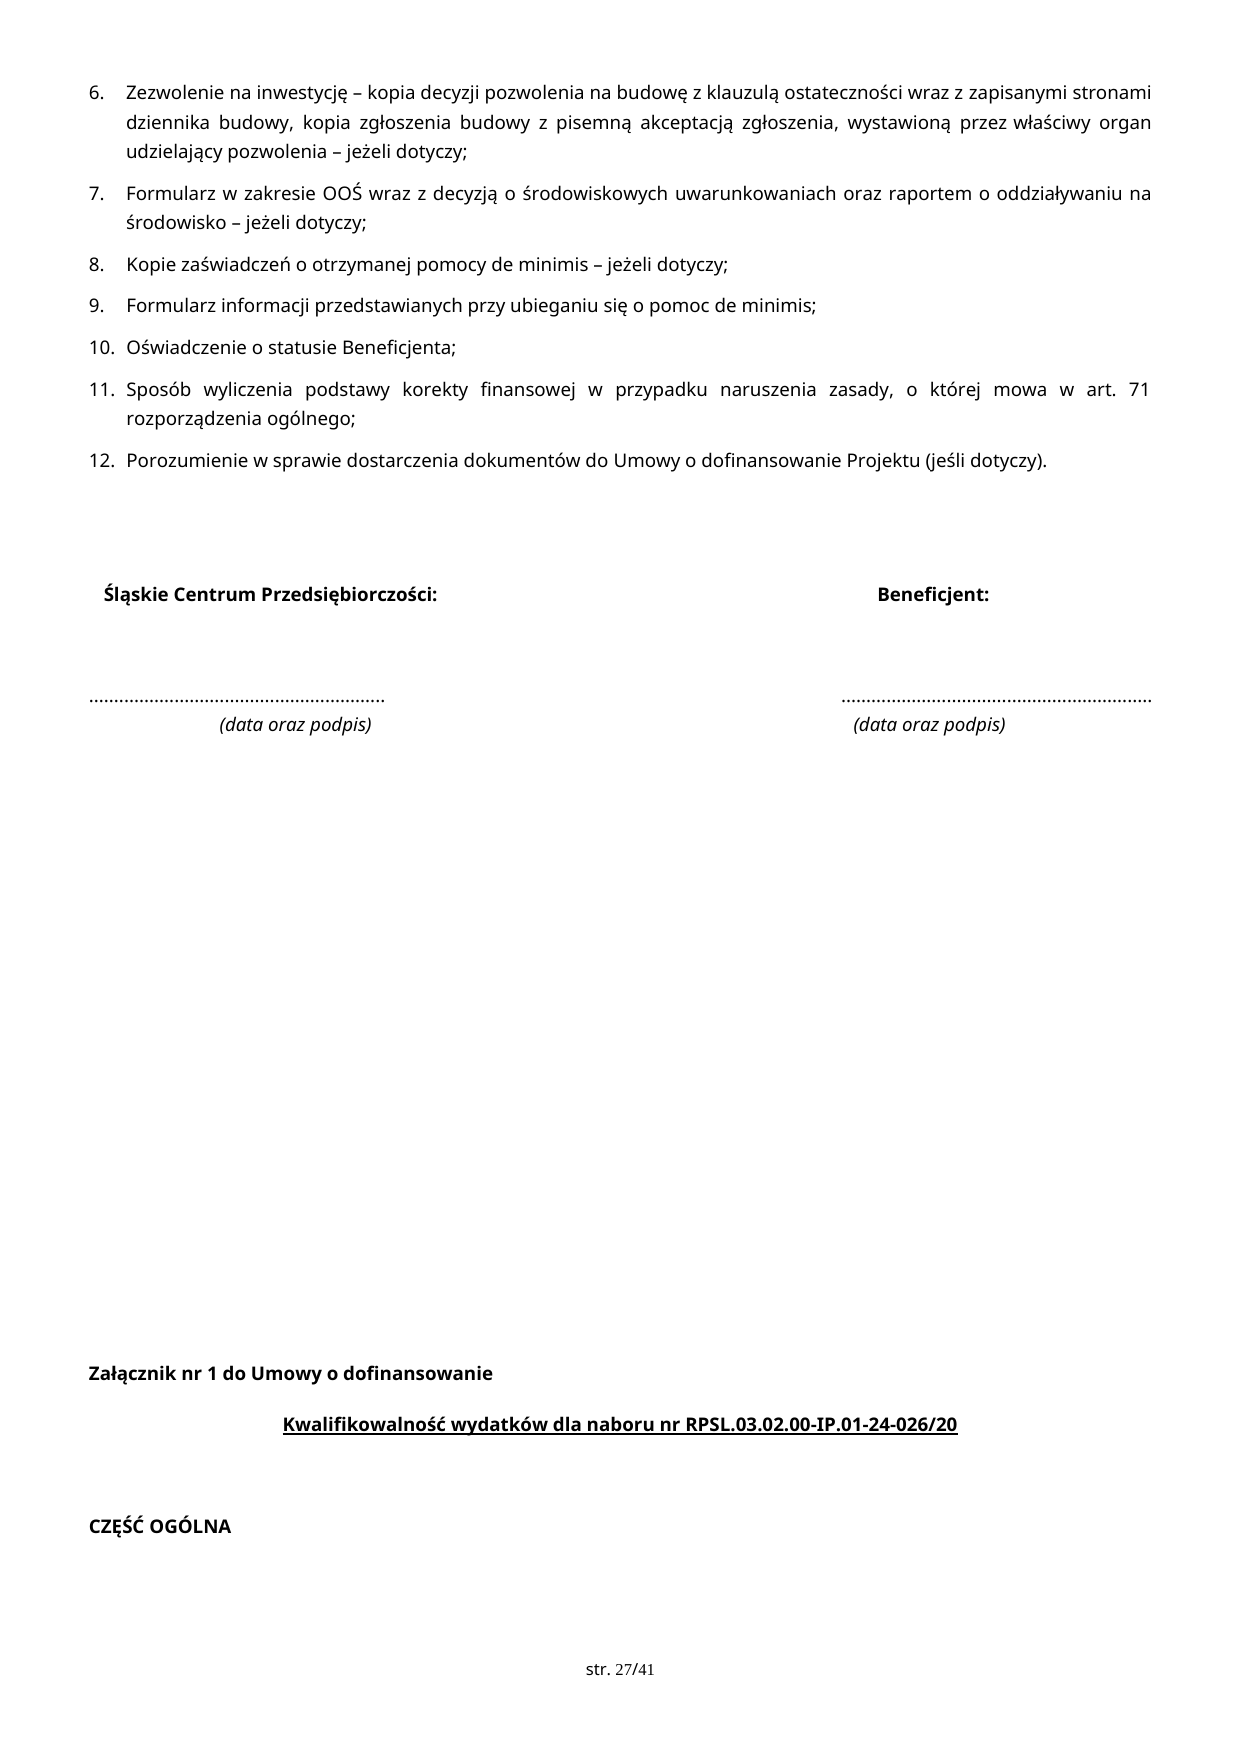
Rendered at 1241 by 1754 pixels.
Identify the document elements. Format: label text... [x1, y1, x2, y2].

text Śląskie Centrum Przedsiębiorczości: Beneficjent: [103, 582, 1152, 607]
list Kopie zaświadczeń o otrzymanej pomocy de minimis – jeżeli dotyczy; [89, 251, 1152, 277]
text Kwalifikowalność wydatków dla naboru nr RPSL.03.02.00-IP.01-24-026/20 [89, 1412, 1152, 1437]
list Zezwolenie na inwestycję – kopia decyzji pozwolenia na budowę z klauzulą ostateczności wraz z zapisanymi stronami dziennika budowy, kopia zgłoszenia budowy z pisemną akceptacją zgłoszenia, wystawioną przez właściwy organ udzielający pozwolenia – jeżeli dotyczy; [89, 80, 1152, 164]
subtitle Załącznik nr 1 do Umowy o dofinansowanie [89, 1361, 1152, 1386]
text CZĘŚĆ OGÓLNA [89, 1513, 1152, 1539]
list Formularz w zakresie OOŚ wraz z decyzją o środowiskowych uwarunkowaniach oraz raportem o oddziaływaniu na środowisko – jeżeli dotyczy; [89, 180, 1152, 235]
list Porozumienie w sprawie dostarczenia dokumentów do Umowy o dofinansowanie Projektu (jeśli dotyczy). [89, 447, 1152, 473]
text ........................................................... .............................................................. [89, 682, 1152, 707]
list Oświadczenie o statusie Beneficjenta; [89, 334, 1152, 360]
text (data oraz podpis) (data oraz podpis) [89, 711, 1152, 737]
list Formularz informacji przedstawianych przy ubieganiu się o pomoc de minimis; [89, 293, 1152, 318]
list Sposób wyliczenia podstawy korekty finansowej w przypadku naruszenia zasady, o której mowa w art. 71 rozporządzenia ogólnego; [89, 376, 1152, 431]
